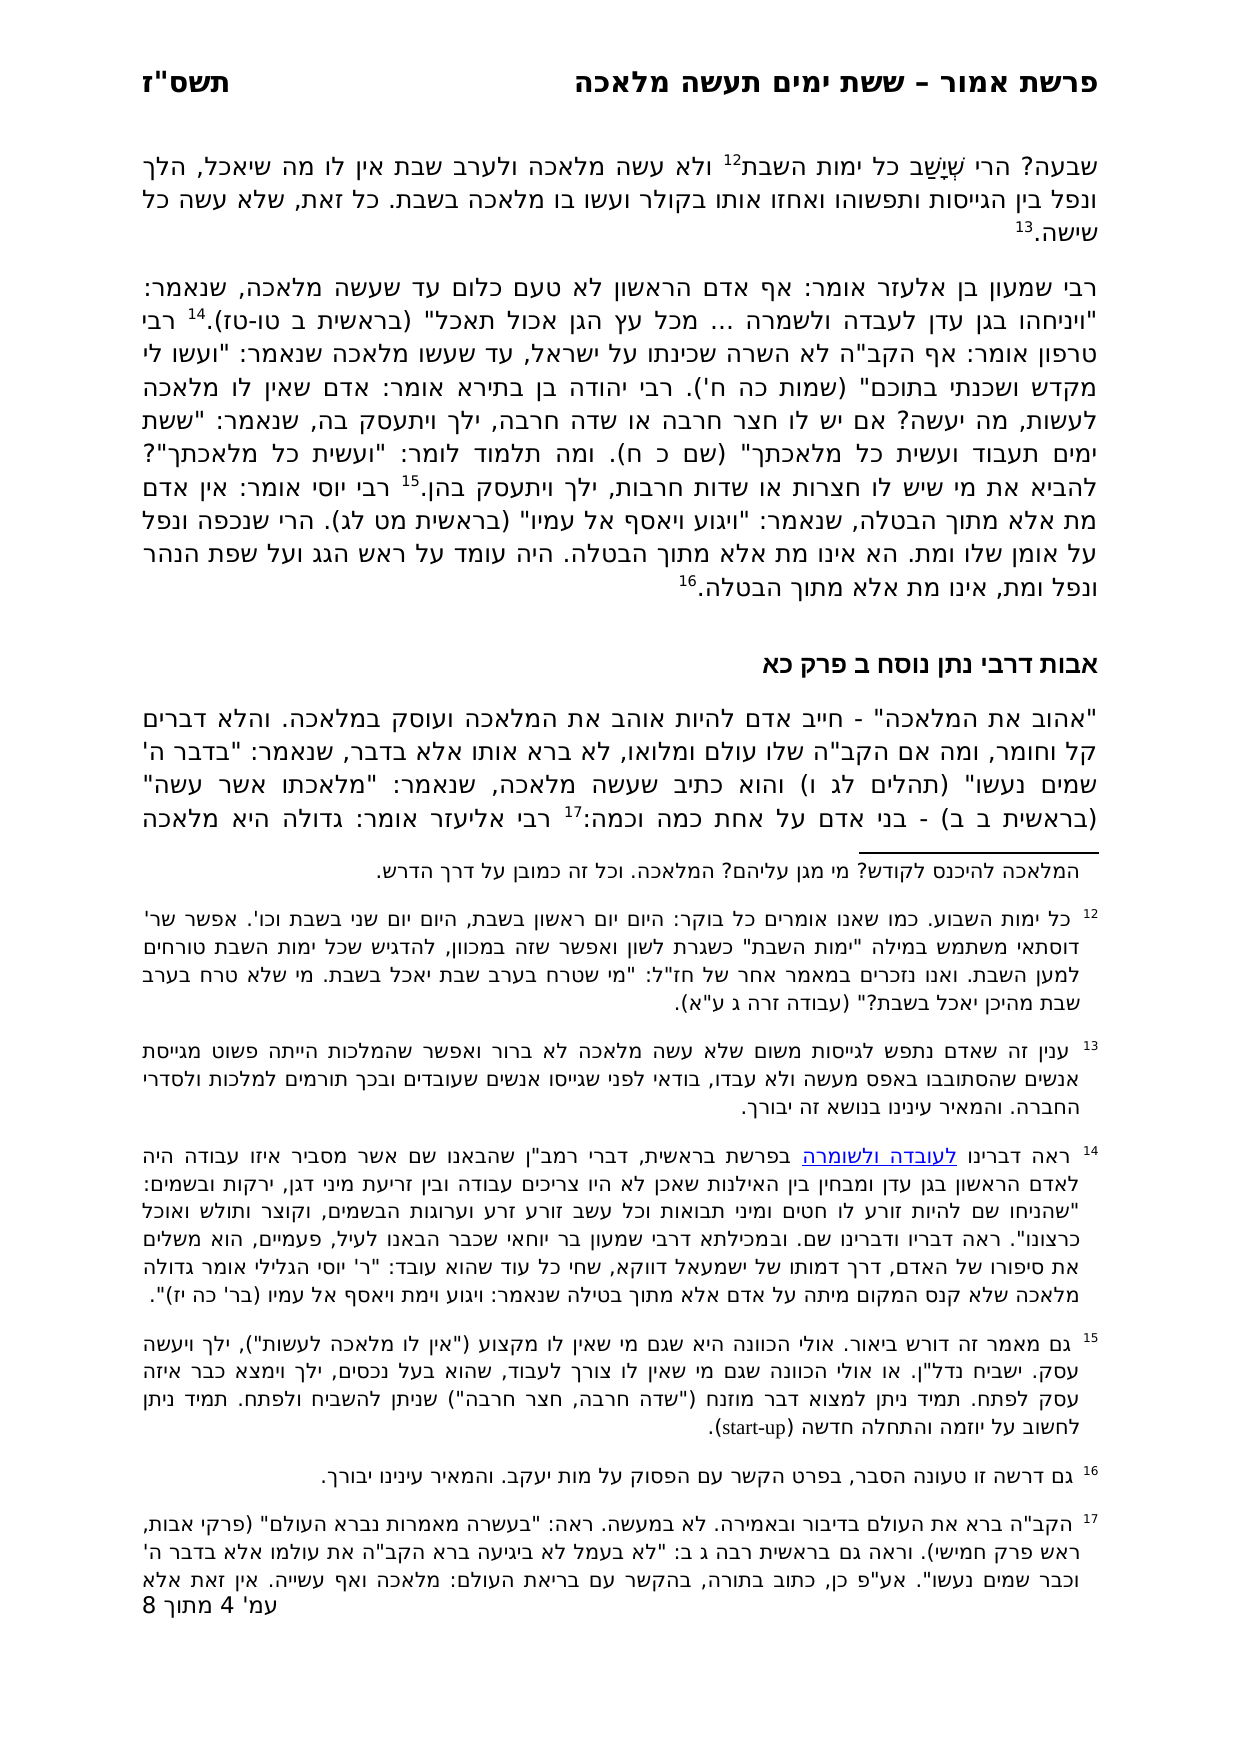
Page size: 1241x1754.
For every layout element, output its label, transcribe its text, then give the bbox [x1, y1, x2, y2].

text רבי שמעון בן אלעזר אומר: אף אדם הראשון לא טעם כלום עד שעשה מלאכה, שנאמר: "ויניחהו בגן עדן לעבדה ולשמרה ... מכל עץ הגן אכול תאכל" (בראשית ב טו-טז). רבי טרפון אומר: אף הקב"ה לא השרה שכינתו על ישראל, עד שעשו מלאכה שנאמר: "ועשו לי מקדש ושכנתי בתוכם" (שמות כה ח'). רבי יהודה בן בתירא אומר: אדם שאין לו מלאכה לעשות, מה יעשה? אם יש לו חצר חרבה או שדה חרבה, ילך ויתעסק בה, שנאמר: "ששת ימים תעבוד ועשית כל מלאכתך" (שם כ ח). ומה תלמוד לומר: "ועשית כל מלאכתך"? להביא את מי שיש לו חצרות או שדות חרבות, ילך ויתעסק בהן. רבי יוסי אומר: אין אדם מת אלא מתוך הבטלה, שנאמר: "ויגוע ויאסף אל עמיו" (בראשית מט לג). הרי שנכפה ונפל על אומן שלו ומת. הא אינו מת אלא מתוך הבטלה. היה עומד על ראש הגג ועל שפת הנהר ונפל ומת, אינו מת אלא מתוך הבטלה. [142, 268, 1098, 602]
text "אהוב את המלאכה" – כיצד? מלמד שיהא אדם אוהב את המלאכה ואל יהיה אדם שונא את המלאכה, שכשם שהתורה נתנה בברית, כך המלאכה נתנה בברית, שנאמר: "ששת ימים תעבוד ועשית כל מלאכתך ויום השביעי שבת לה' אלהיך" (שמות כ ט). רבי עקיבא אומר: עתים שאדם עושה מלאכה ומתנצל מן המיתה ועתים שאין אדם עושה מלאכה ומתחייב מיתה לשמים. כיצד? ישב אדם כל השבוע ולא עשה מלאכה. לערב שבת אין לו מה יאכל. היו לו מעות של הקדש בתוך ביתו ונטל מהם ואכל, מתחייב מיתה לשמים. אבל אם היה פועל והולך בבנין בית המקדש, אף על פי שנתנו לו מעות של הקדש בשכרו ונטל מהם ואכל מתנצל מן המיתה. רבי דוסתאי אומר: מנין שאם לא עשה מלאכה כל ששה שיעשה כל שבעה? הרי שְׁיָשַׁב כל ימות השבת ולא עשה מלאכה ולערב שבת אין לו מה שיאכל, הלך ונפל בין הגייסות ותפשוהו ואחזו אותו בקולר ועשו בו מלאכה בשבת. כל זאת, שלא עשה כל שישה. [142, 148, 1098, 248]
text "אהוב את המלאכה" - חייב אדם להיות אוהב את המלאכה ועוסק במלאכה. והלא דברים קל וחומר, ומה אם הקב"ה שלו עולם ומלואו, לא ברא אותו אלא בדבר, שנאמר: "בדבר ה' שמים נעשו" (תהלים לג ו) והוא כתיב שעשה מלאכה, שנאמר: "מלאכתו אשר עשה" (בראשית ב ב) - בני אדם על אחת כמה וכמה: רבי אליעזר אומר: גדולה היא מלאכה שאפילו אדם הראשון לא טעם כלום אלא עד שעשה מלאכה, שנאמר: "ויניחהו בגן עדן לעבדה ולשמרה" ... ועוד היה רבי אליעזר אומר: גדולה היא מלאכה שכשם שנצטוו ישראל על השבת, כך נצטוו על המלאכה, שנאמר: "ששת ימים תעבוד ועשית כל מלאכתך" (שמות כ ח): רבי אומר: גדולה היא מלאכה שכל מי שאינו עוסק במלאכה בני אדם משיחין בו: מנין איש פלוני אוכל? מנין הוא שותה? משל למה הדבר דומה? לאשה שאין לה בעל והיא מתקשטת ויוצאה לשוק ובני אדם משיחין בה. כך, כל מי שאינו עוסק במלאכה בני אדם משיחין בו. ועוד היה רבי אומר: גדולה היא מלאכה שכל מי שהוא עוסק במלאכה אין ידו חסרה פרוטה לעולם: רבי יוסי אומר: גדולה היא מלאכה שלא שרתה שכינה על ישראל עד שעשו מלאכה, שנאמר: "ועשו לי מקדש ושכנתי בתוכם" (שם כה ח). ועוד אמר רבי יוסי: גדולה היא מלאכה שכל מי שאינו עוסק במלאכה הרי זה מתחייב בנפשו. כאי זה צד? היה בטל ביום הראשון וביום השני ואין לו מה יאכל, והיו בידו מעות הקדש ואכל, הרי זה מתחייב בנפשו. מי גרם לו להתחייב בנפשו? על שלא היה עוסק במלאכה: רבי מאיר אומר: גדולה היא מלאכה שכל מי שאינו עושה מלאכה בחול, סופו לעשותה בשבת. כאי זה צד? היה בטל ביום ראשון וביום שני, אין לו מה יאכל הלך וגנב תפשוהו ומסרוהו למלכות והטילוהו לעשות מלאכה בשבת. מי גרם לו לעשות מלאכה בשבת? על שלא עשה [מלאכה] בחול. [142, 700, 1098, 833]
text אבות דרבי נתן נוסח ב פרק כא [142, 648, 1098, 679]
